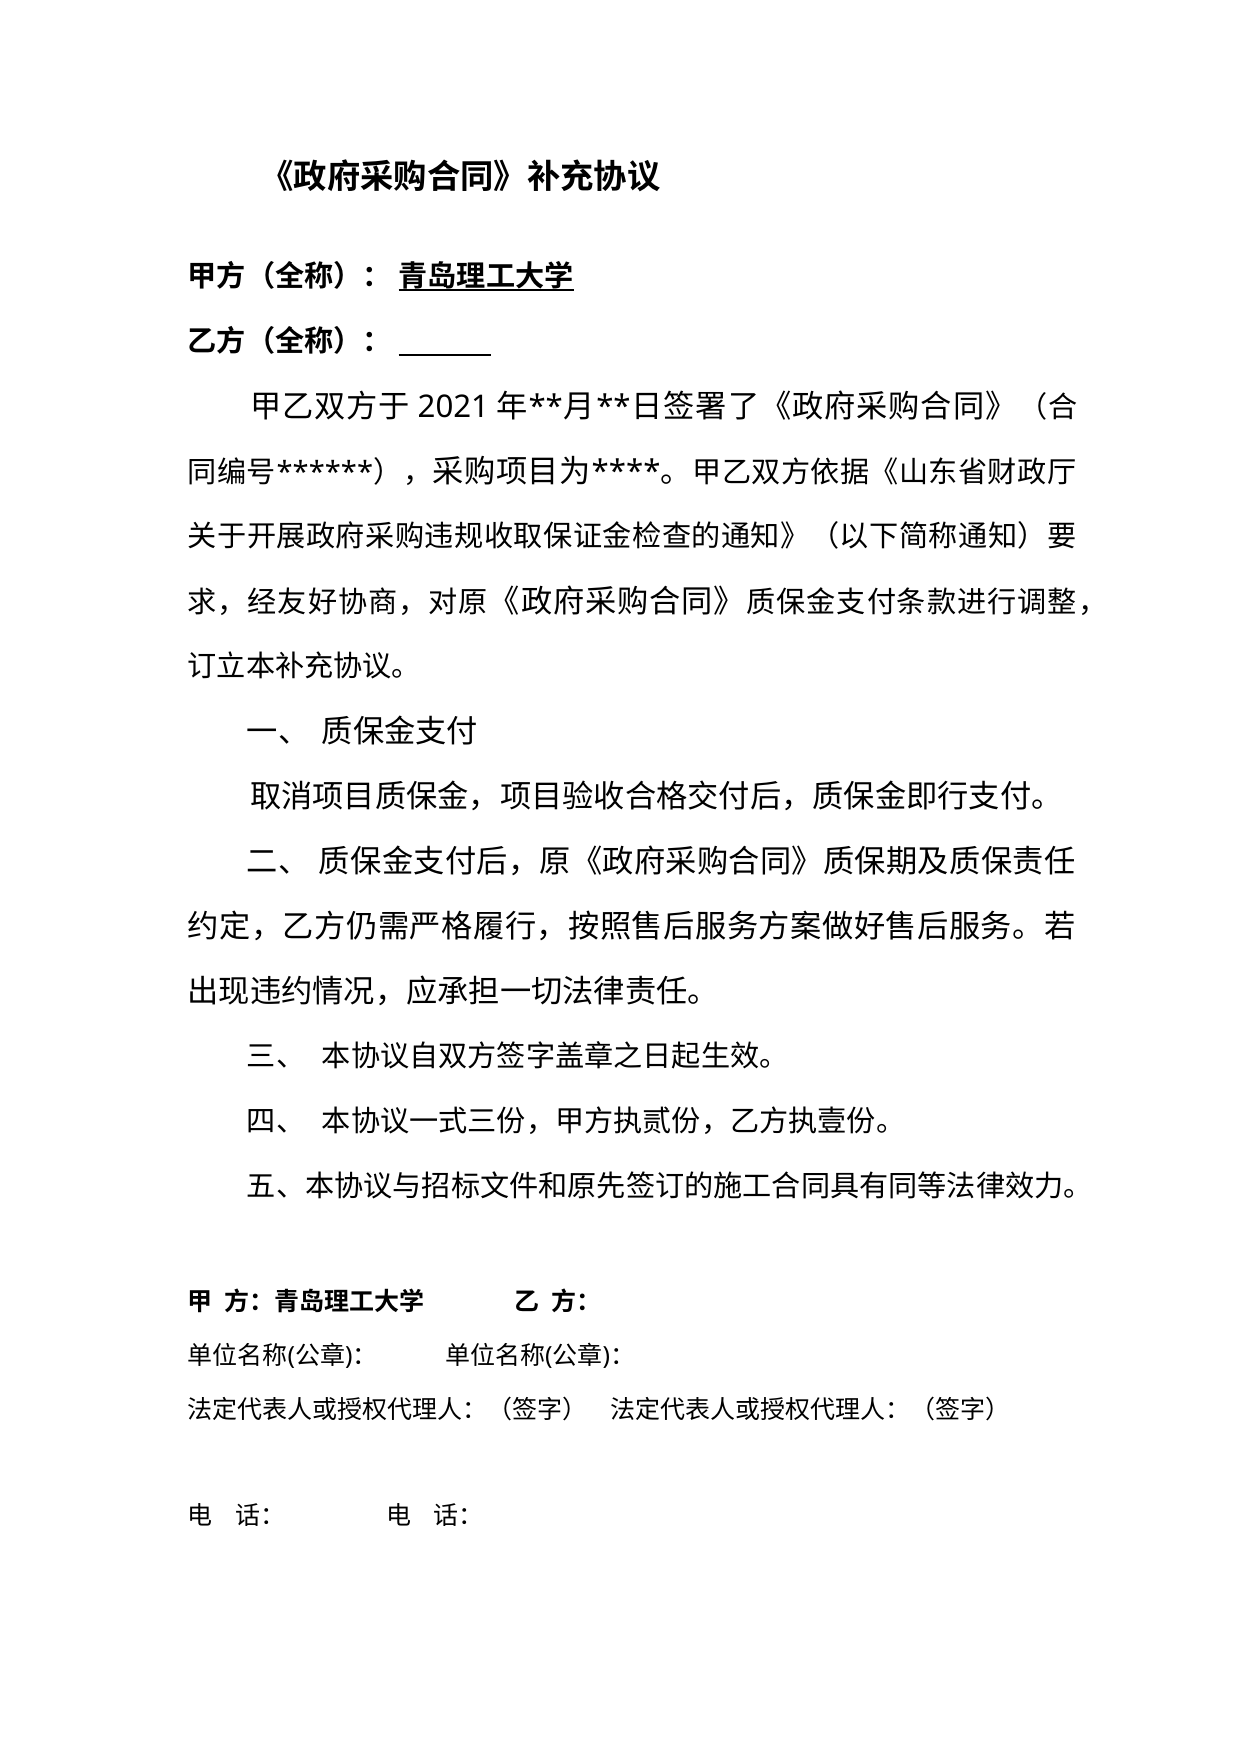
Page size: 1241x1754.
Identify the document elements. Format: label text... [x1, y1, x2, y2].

list 质保金支付 [247, 696, 1078, 761]
text 单位名称(公章)： 单位名称(公章)： [187, 1335, 1078, 1372]
subtitle 《政府采购合同》补充协议 [187, 142, 1078, 207]
text 法定代表人或授权代理人：（签字） 法定代表人或授权代理人：（签字） [187, 1390, 1078, 1426]
text 乙方（全称）： [187, 306, 1078, 371]
list 本协议一式三份，甲方执贰份，乙方执壹份。 [247, 1086, 1078, 1151]
list 质保金支付后，原《政府采购合同》质保期及质保责任约定，乙方仍需严格履行，按照售后服务方案做好售后服务。若出现违约情况，应承担一切法律责任。 [187, 826, 1078, 1021]
text 五、本协议与招标文件和原先签订的施工合同具有同等法律效力。 [247, 1151, 1078, 1216]
list 本协议自双方签字盖章之日起生效。 [247, 1021, 1078, 1086]
text 甲 方：青岛理工大学 乙 方： [187, 1281, 1078, 1317]
text 电 话： 电 话： [187, 1495, 1078, 1531]
text 取消项目质保金，项目验收合格交付后，质保金即行支付。 [187, 761, 1078, 826]
text 甲乙双方于2021年**月**日签署了《政府采购合同》（合同编号******），采购项目为****。甲乙双方依据《山东省财政厅关于开展政府采购违规收取保证金检查的通知》（以下简称通知）要求，经友好协商，对原《政府采购合同》质保金支付条款进行调整，订立本补充协议。 [187, 371, 1078, 696]
text 甲方（全称）： 青岛理工大学 [187, 241, 1078, 306]
